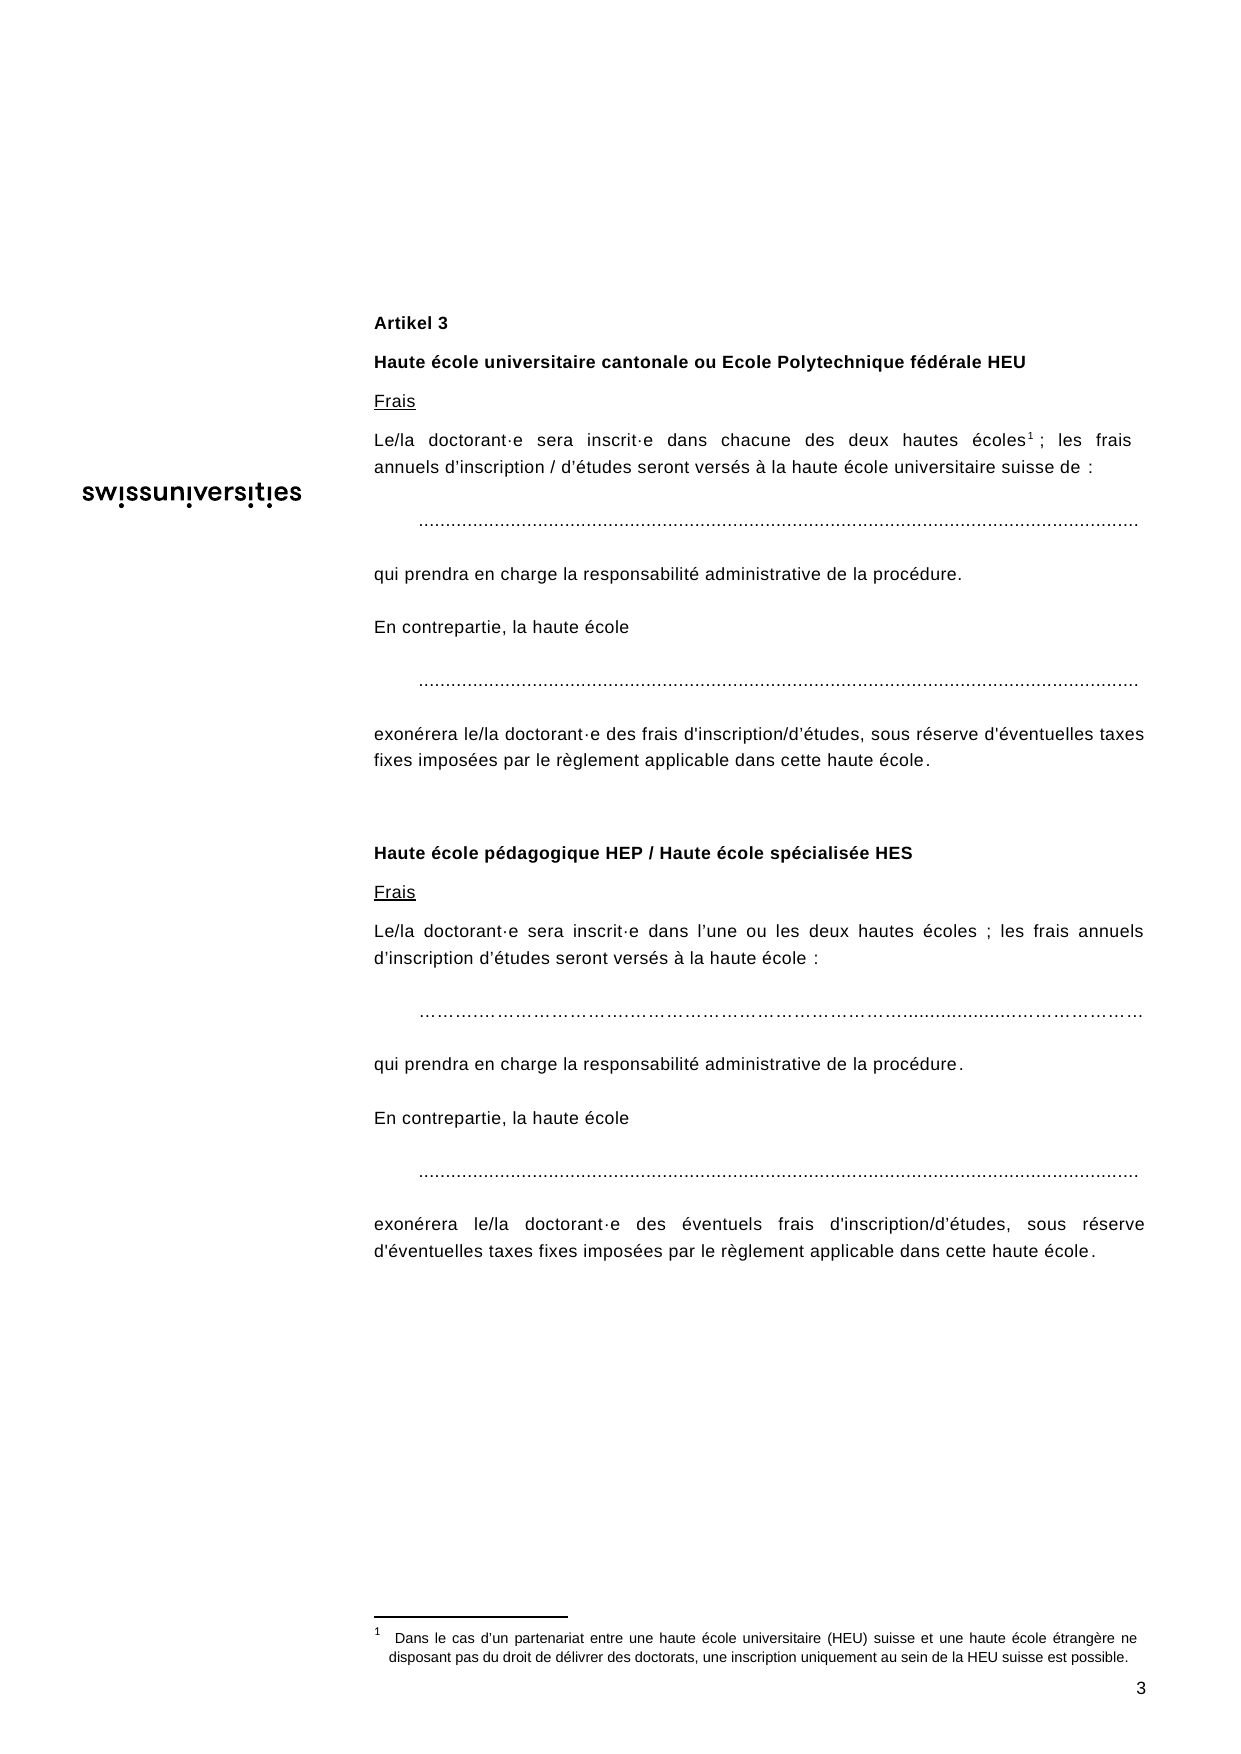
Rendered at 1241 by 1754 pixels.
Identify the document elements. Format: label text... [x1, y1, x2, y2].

text En contrepartie, la haute école [374, 612, 1146, 639]
text En contrepartie, la haute école [374, 1103, 1146, 1129]
text ..................................................................................................................................... [418, 505, 1146, 532]
text Frais [374, 386, 1146, 413]
text ..................................................................................................................................... [418, 1156, 1146, 1183]
text Le/la doctorant·e sera inscrit·e dans chacune des deux hautes écoles ; les frais annuels d’inscription / d’études seront versés à la haute école universitaire suisse de : [374, 425, 1146, 479]
text qui prendra en charge la responsabilité administrative de la procédure. [374, 559, 1146, 585]
text Artikel 3 [374, 308, 1146, 334]
text qui prendra en charge la responsabilité administrative de la procédure. [374, 1049, 1146, 1076]
text Le/la doctorant·e sera inscrit·e dans l’une ou les deux hautes écoles ; les frais annuels d’inscription d’études seront versés à la haute école : [374, 916, 1146, 969]
text Frais [374, 877, 1146, 904]
text exonérera le/la doctorant·e des frais d'inscription/d’études, sous réserve d'éventuelles taxes fixes imposées par le règlement applicable dans cette haute école. [374, 719, 1146, 772]
text exonérera le/la doctorant·e des éventuels frais d'inscription/d’études, sous réserve d'éventuelles taxes fixes imposées par le règlement applicable dans cette haute école. [374, 1209, 1146, 1263]
text Haute école pédagogique HEP / Haute école spécialisée HES [374, 838, 1146, 864]
text ……….…………………….……………………………………….....................………………… [418, 996, 1146, 1023]
text ..................................................................................................................................... [418, 665, 1146, 692]
text Haute école universitaire cantonale ou Ecole Polytechnique fédérale HEU [374, 347, 1146, 374]
